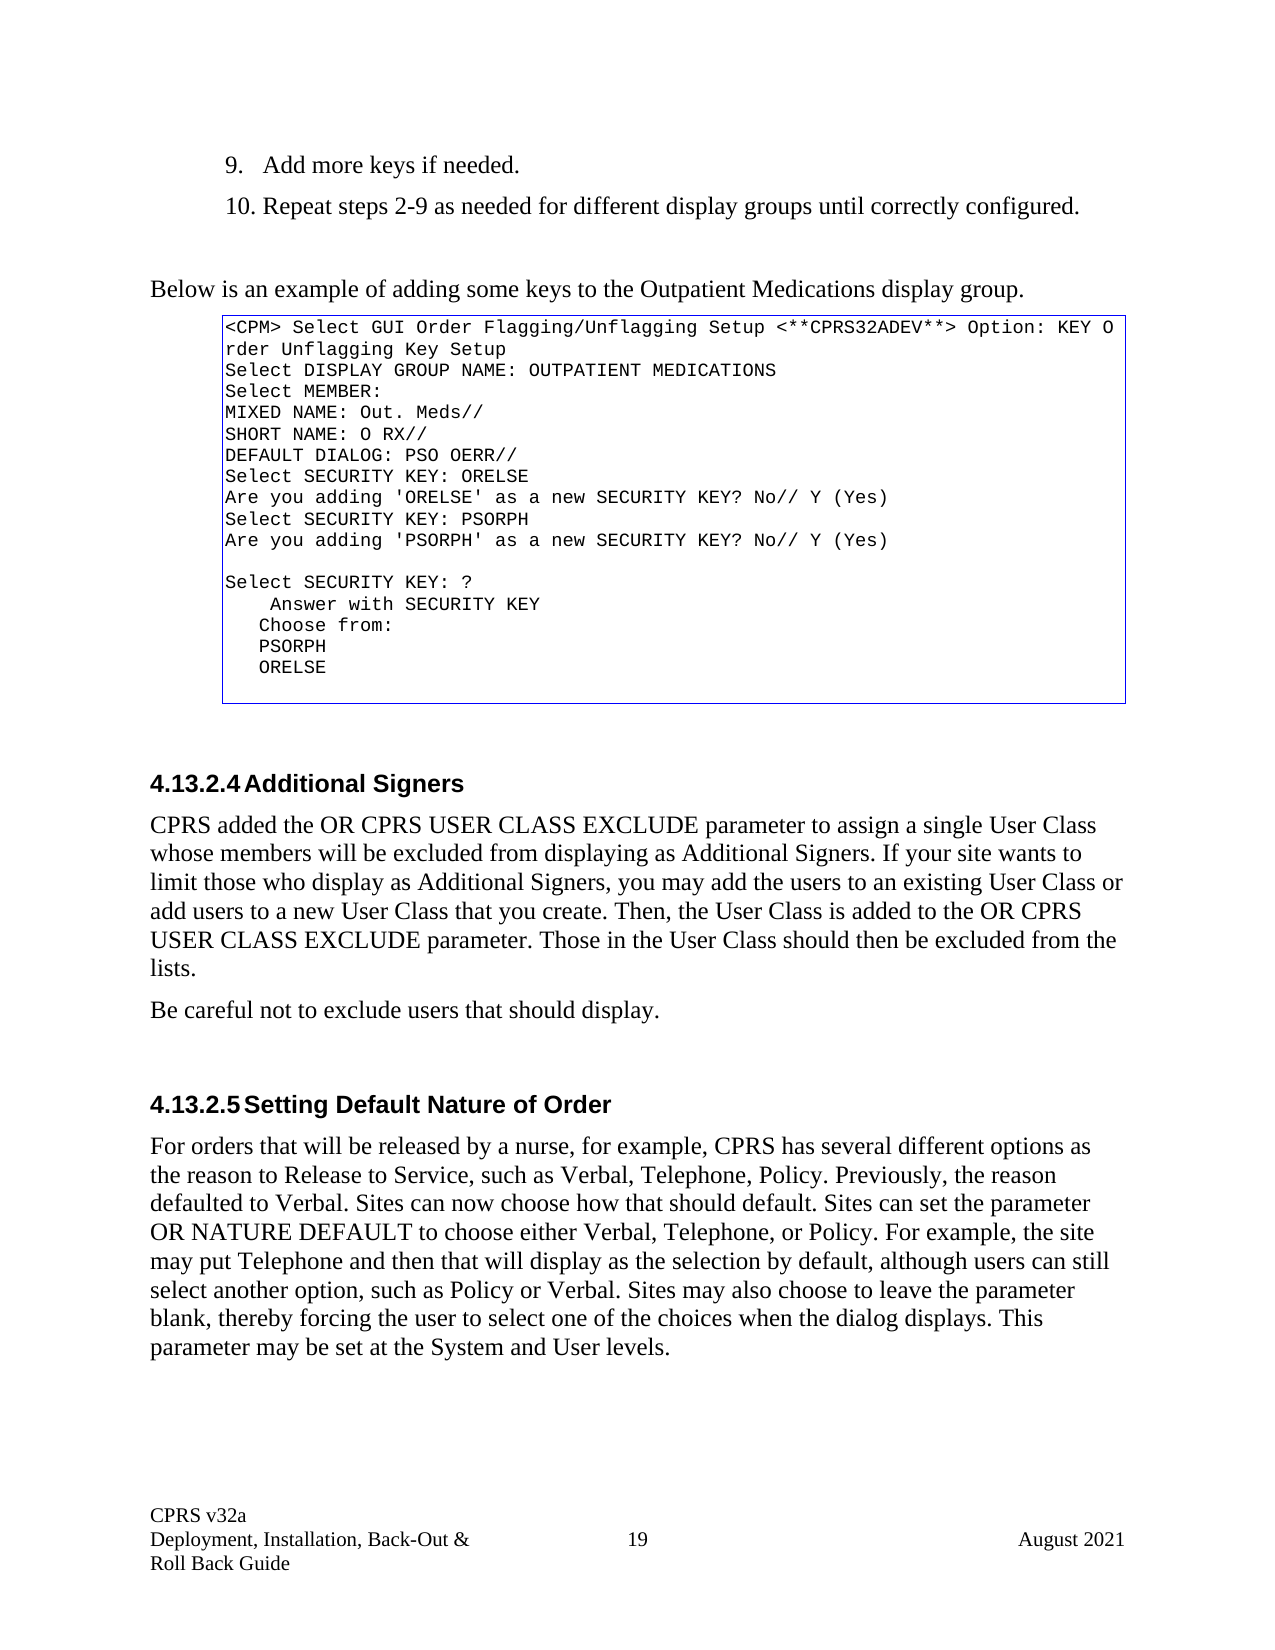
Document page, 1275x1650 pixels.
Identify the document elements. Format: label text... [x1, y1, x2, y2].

text Repeat steps 2-9 as needed for different display groups until correctly configured. [225, 191, 1125, 220]
text Add more keys if needed. [225, 150, 1125, 179]
text CPRS added the OR CPRS USER CLASS EXCLUDE parameter to assign a single User Class whose members will be excluded from displaying as Additional Signers. If your site wants to limit those who display as Additional Signers, you may add the users to an existing User Class or add users to a new User Class that you create. Then, the User Class is added to the OR CPRS USER CLASS EXCLUDE parameter. Those in the User Class should then be excluded from the lists. [150, 810, 1125, 982]
text Answer with SECURITY KEY [223, 591, 1125, 612]
subtitle Setting Default Nature of Order [150, 1090, 1125, 1118]
text <CPM> Select GUI Order Flagging/Unflagging Setup <**CPRS32ADEV**> Option: KEY O rder Unflagging Key Setup Select DISPLAY GROUP NAME: OUTPATIENT MEDICATIONS Select MEMBER: MIXED NAME: Out. Meds// SHORT NAME: O RX// DEFAULT DIALOG: PSO OERR// Select SECURITY KEY: ORELSE Are you adding 'ORELSE' as a new SECURITY KEY? No// Y (Yes) Select SECURITY KEY: PSORPH [223, 316, 1125, 527]
text Are you adding 'PSORPH' as a new SECURITY KEY? No// Y (Yes) [223, 527, 1125, 552]
text Select SECURITY KEY: ? [223, 570, 1125, 591]
text PSORPH [223, 634, 1125, 655]
text Be careful not to exclude users that should display. [150, 995, 1125, 1023]
subtitle Additional Signers [150, 768, 1125, 797]
text Choose from: [223, 612, 1125, 634]
text Below is an example of adding some keys to the Outpatient Medications display group. [150, 274, 1125, 302]
text ORELSE [223, 655, 1125, 679]
text For orders that will be released by a nurse, for example, CPRS has several different options as the reason to Release to Service, such as Verbal, Telephone, Policy. Previously, the reason defaulted to Verbal. Sites can now choose how that should default. Sites can set the parameter OR NATURE DEFAULT to choose either Verbal, Telephone, or Policy. For example, the site may put Telephone and then that will display as the selection by default, although users can still select another option, such as Policy or Verbal. Sites may also choose to leave the parameter blank, thereby forcing the user to select one of the choices when the dialog displays. This parameter may be set at the System and User levels. [150, 1131, 1125, 1361]
